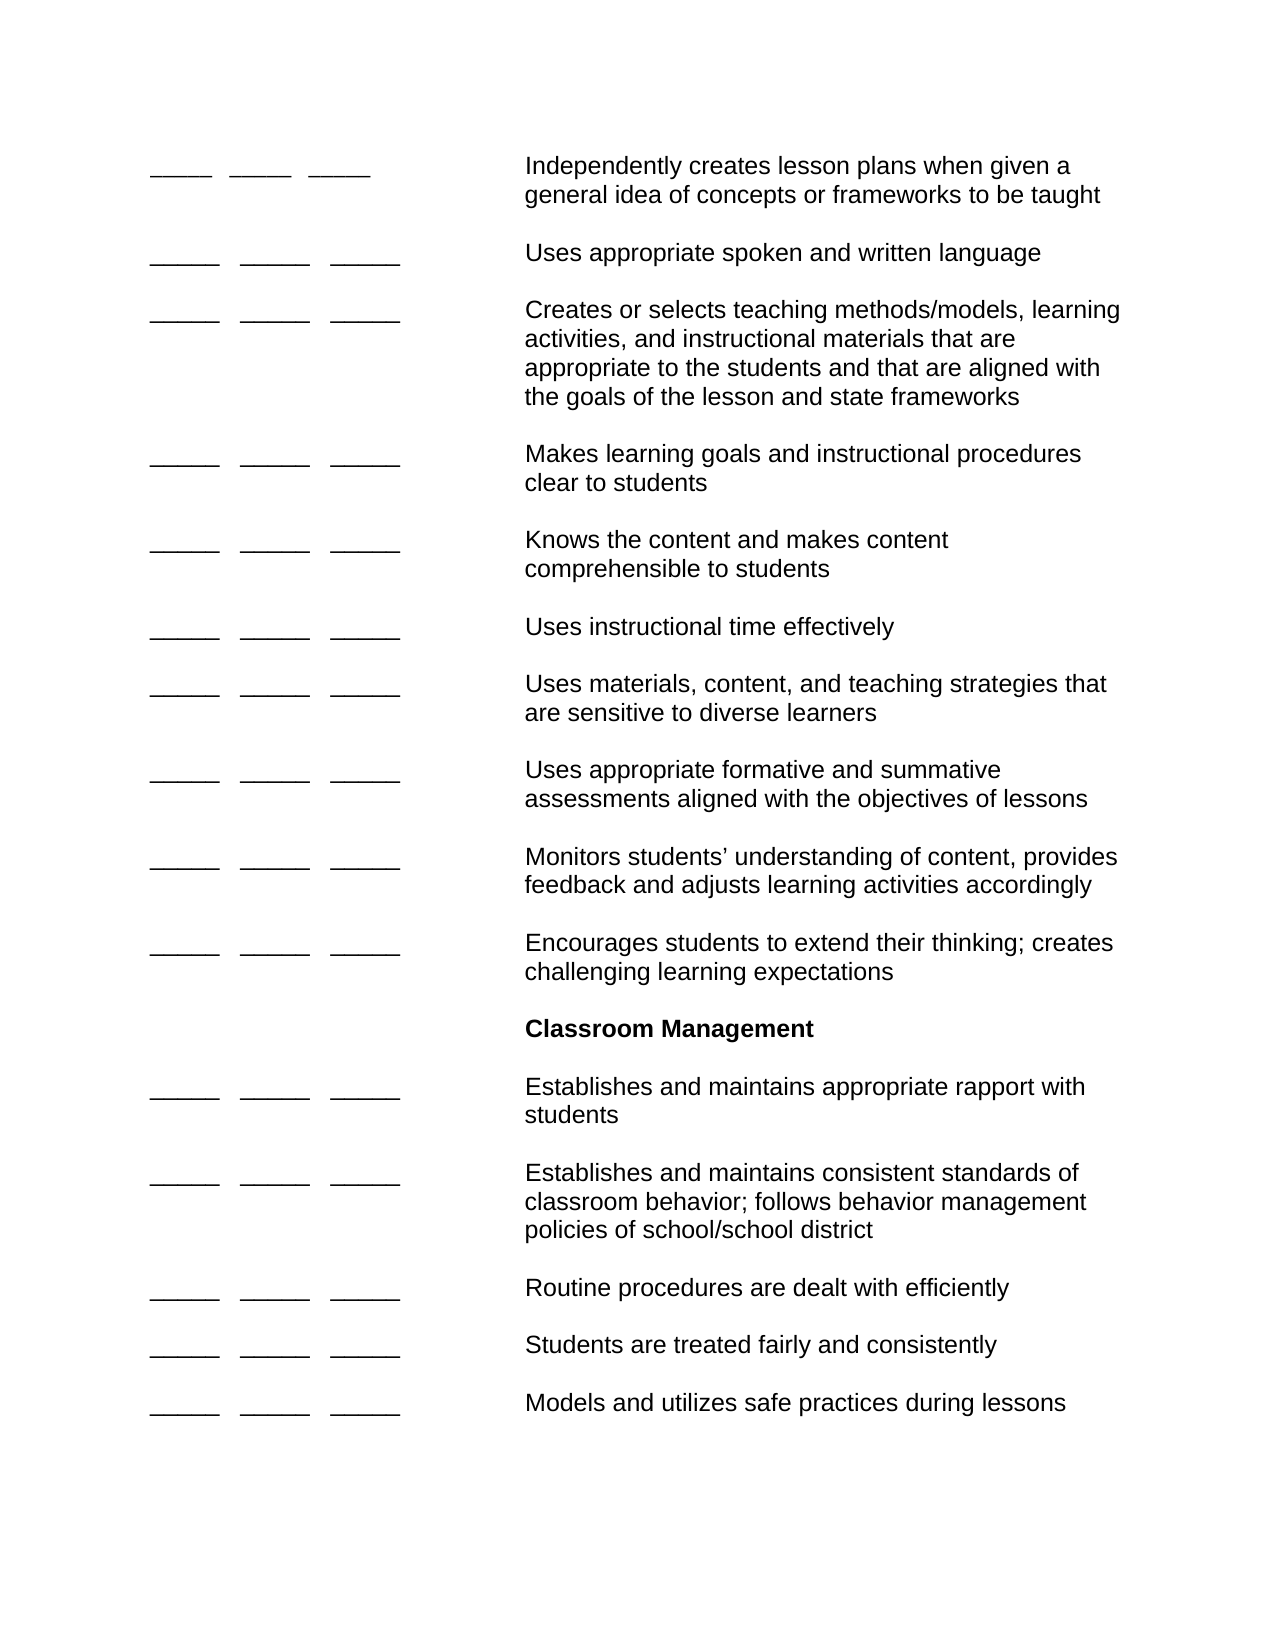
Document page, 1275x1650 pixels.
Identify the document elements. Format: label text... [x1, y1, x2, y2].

text are sensitive to diverse learners [150, 698, 1125, 727]
text _____ _____ _____ Makes learning goals and instructional procedures [150, 439, 1125, 468]
text challenging learning expectations [150, 957, 1125, 986]
text general idea of concepts or frameworks to be taught [150, 181, 1125, 209]
text the goals of the lesson and state frameworks [150, 382, 1125, 411]
text comprehensible to students [150, 554, 1125, 583]
text activities, and instructional materials that are [150, 324, 1125, 353]
text _____ _____ _____ Uses instructional time effectively [150, 612, 1125, 641]
text assessments aligned with the objectives of lessons [150, 784, 1125, 813]
text appropriate to the students and that are aligned with [150, 353, 1125, 382]
text feedback and adjusts learning activities accordingly [150, 871, 1125, 899]
text _____ _____ _____ Creates or selects teaching methods/models, learning [150, 296, 1125, 324]
text students [150, 1101, 1125, 1129]
text _____ _____ _____ Students are treated fairly and consistently [150, 1331, 1125, 1359]
text _____ _____ _____ Uses appropriate spoken and written language [150, 238, 1125, 267]
text _____ _____ _____ Independently creates lesson plans when given a [150, 150, 1125, 181]
text _____ _____ _____ Encourages students to extend their thinking; creates [150, 928, 1125, 957]
text _____ _____ _____ Routine procedures are dealt with efficiently [150, 1273, 1125, 1302]
text _____ _____ _____ Monitors students’ understanding of content, provides [150, 842, 1125, 871]
text Classroom Management [150, 1014, 1125, 1043]
text _____ _____ _____ Establishes and maintains appropriate rapport with [150, 1072, 1125, 1101]
text _____ _____ _____ Knows the content and makes content [150, 526, 1125, 554]
text _____ _____ _____ Models and utilizes safe practices during lessons [150, 1388, 1125, 1417]
text _____ _____ _____ Uses appropriate formative and summative [150, 756, 1125, 784]
text _____ _____ _____ Establishes and maintains consistent standards of [150, 1158, 1125, 1187]
text _____ _____ _____ Uses materials, content, and teaching strategies that [150, 669, 1125, 698]
text clear to students [150, 468, 1125, 497]
text policies of school/school district [150, 1216, 1125, 1244]
text classroom behavior; follows behavior management [150, 1187, 1125, 1216]
